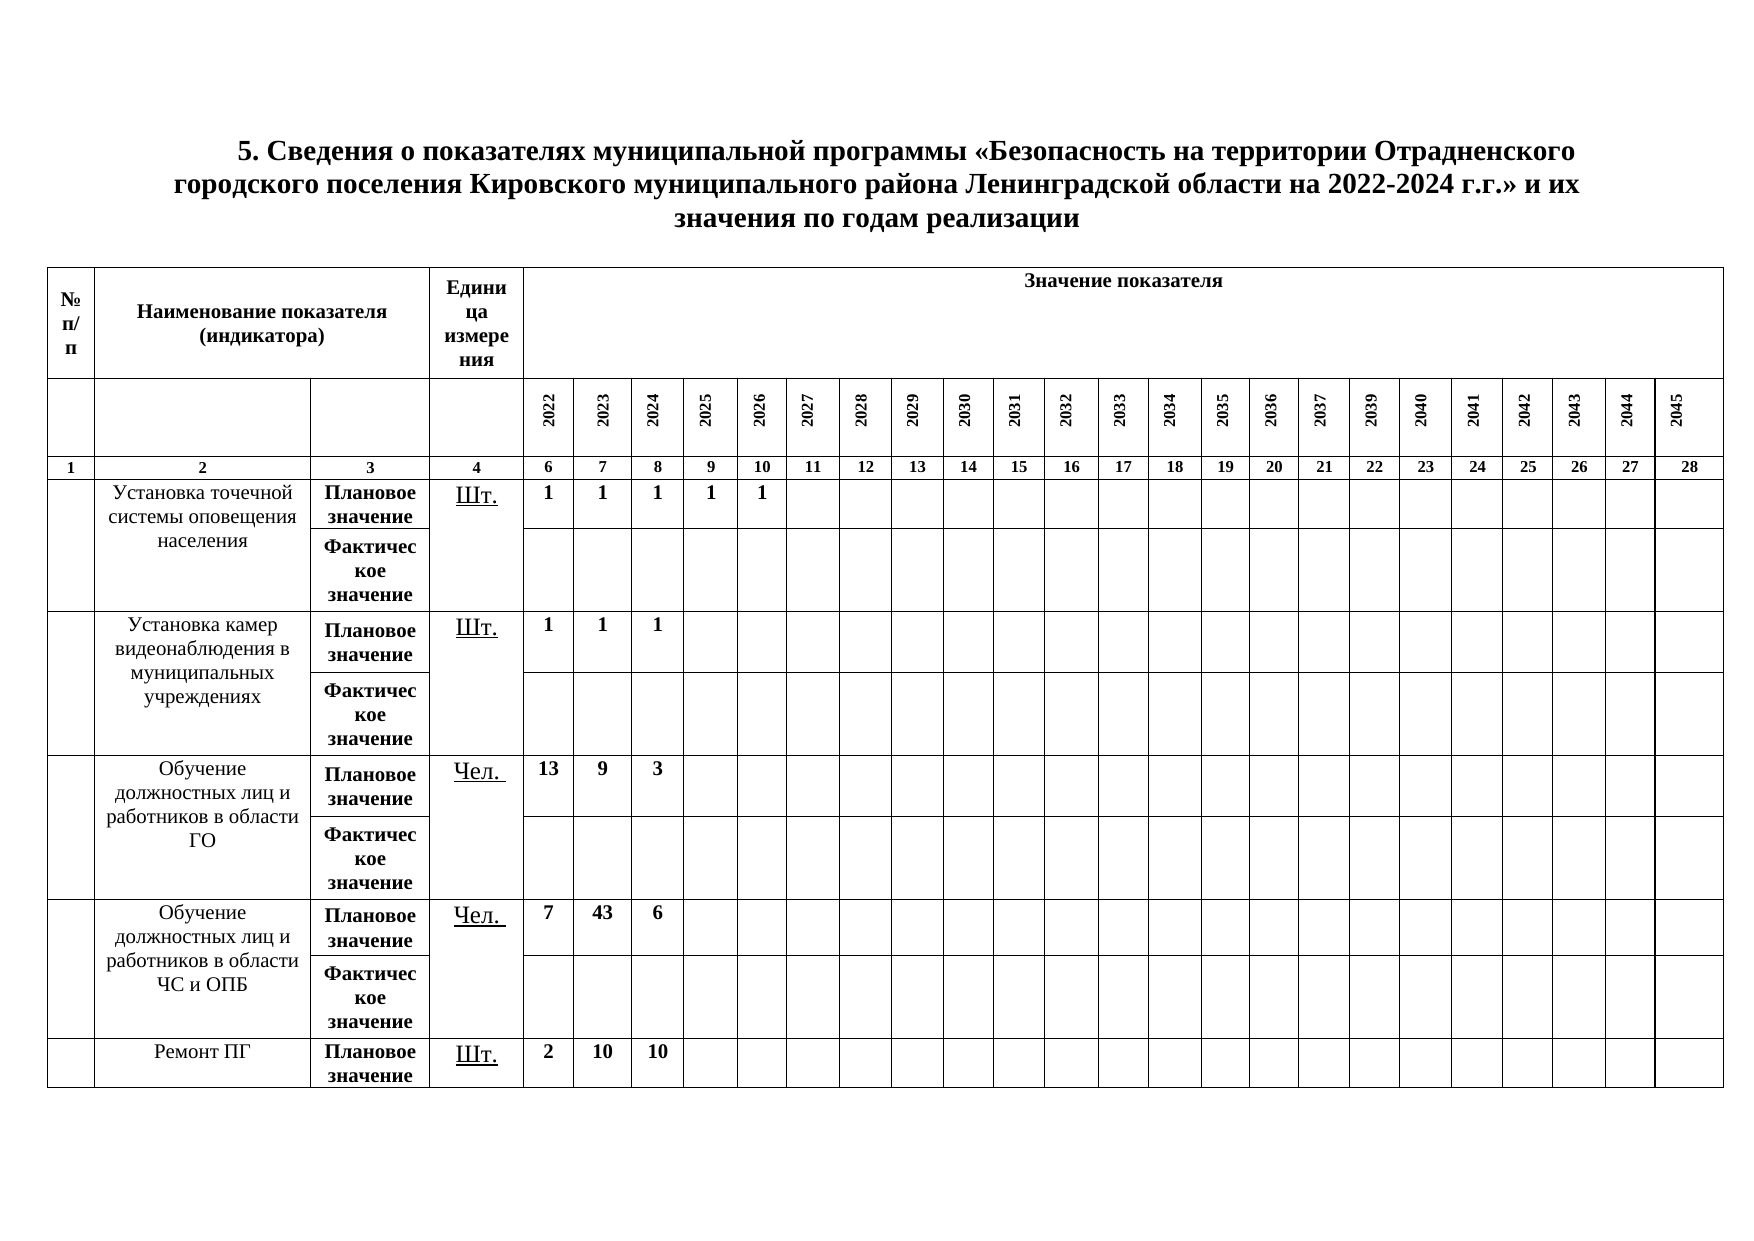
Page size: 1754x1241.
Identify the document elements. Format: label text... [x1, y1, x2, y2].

table_cell [994, 612, 1044, 672]
table_cell [1299, 956, 1349, 1038]
table_cell 2029 [892, 379, 943, 456]
table_cell [1503, 529, 1552, 611]
table_cell [1299, 756, 1349, 816]
table_cell [1606, 817, 1654, 899]
table_cell [840, 673, 891, 755]
table_cell [1656, 956, 1723, 1038]
table_cell [738, 900, 786, 955]
table_cell 9 [684, 457, 737, 479]
table_cell [1250, 956, 1298, 1038]
table_cell 13 [524, 756, 573, 816]
table_cell [738, 756, 786, 816]
table_cell [994, 480, 1044, 528]
table_cell 2039 [1350, 379, 1399, 456]
table_cell [1503, 612, 1552, 672]
table_cell [1250, 480, 1298, 528]
table_cell [574, 956, 631, 1038]
table_cell [1045, 817, 1098, 899]
table_cell 2034 [1149, 379, 1201, 456]
table_cell [787, 480, 839, 528]
table_cell 10 [738, 457, 786, 479]
table_cell [994, 900, 1044, 955]
table_cell [1656, 1039, 1723, 1087]
table_cell [1400, 612, 1451, 672]
table_cell [787, 817, 839, 899]
table_cell [787, 900, 839, 955]
table_cell 43 [574, 900, 631, 955]
table_cell 21 [1299, 457, 1349, 479]
table_cell [994, 529, 1044, 611]
table_cell [684, 1039, 737, 1087]
table_cell Фактическое значение [311, 673, 429, 755]
table_cell 2045 [1656, 379, 1723, 456]
table_cell [1553, 956, 1605, 1038]
table_cell Чел. [430, 900, 523, 1038]
table_cell [1299, 673, 1349, 755]
table_cell [632, 817, 683, 899]
table_cell 28 [1656, 457, 1723, 479]
table_cell [1299, 480, 1349, 528]
table_cell Фактическое значение [311, 956, 429, 1038]
table_cell [1503, 817, 1552, 899]
table_cell [1149, 673, 1201, 755]
table_cell [787, 673, 839, 755]
table_cell [524, 817, 573, 899]
table_cell [1400, 673, 1451, 755]
table_cell 12 [840, 457, 891, 479]
table_cell [1553, 529, 1605, 611]
table_header Наименование показателя (индикатора) [95, 268, 429, 377]
table_cell [738, 612, 786, 672]
table_cell 2030 [944, 379, 993, 456]
table_cell [1400, 1039, 1451, 1087]
table_cell [632, 956, 683, 1038]
table_cell [1400, 956, 1451, 1038]
table_cell [944, 612, 993, 672]
table_cell [1452, 612, 1502, 672]
table_cell 8 [632, 457, 683, 479]
table_cell [840, 612, 891, 672]
table_cell [738, 956, 786, 1038]
table_cell 25 [1503, 457, 1552, 479]
table_cell [1553, 817, 1605, 899]
table_cell [738, 817, 786, 899]
table_cell 2037 [1299, 379, 1349, 456]
table_header Значение показателя [524, 268, 1723, 377]
table_cell [684, 817, 737, 899]
table_cell [1606, 900, 1654, 955]
table_cell [738, 673, 786, 755]
table_cell 2042 [1503, 379, 1552, 456]
table_cell [787, 956, 839, 1038]
table_cell [892, 956, 943, 1038]
table_cell 2032 [1045, 379, 1098, 456]
table_cell [1149, 756, 1201, 816]
table_cell [48, 480, 94, 611]
table_cell [684, 529, 737, 611]
table_cell [1202, 756, 1249, 816]
table_cell [1099, 900, 1148, 955]
table_cell [684, 756, 737, 816]
table_cell [892, 817, 943, 899]
table_cell [787, 1039, 839, 1087]
table_cell Установка камер видеонаблюдения в муниципальных учреждениях [95, 612, 310, 755]
text 5. Сведения о показателях муниципальной программы «Безопасность на территории Отрадненского городского поселения Кировского муниципального района Ленинградской области на 2022-2024 г.г.» и их значения по годам реализации [118, 133, 1636, 233]
table_cell [1099, 480, 1148, 528]
table_cell 2027 [787, 379, 839, 456]
table_cell [1452, 900, 1502, 955]
table_cell [1656, 612, 1723, 672]
table_cell [840, 1039, 891, 1087]
table_cell [1045, 900, 1098, 955]
table_cell [892, 529, 943, 611]
table_cell [944, 529, 993, 611]
table_cell 22 [1350, 457, 1399, 479]
table_cell [1149, 1039, 1201, 1087]
table_cell [684, 612, 737, 672]
table_cell [892, 1039, 943, 1087]
table_cell [1400, 529, 1451, 611]
table_cell [1099, 756, 1148, 816]
table_cell [944, 1039, 993, 1087]
table_cell [1250, 1039, 1298, 1087]
table_cell 2040 [1400, 379, 1451, 456]
table_cell [1202, 673, 1249, 755]
table_cell 2 [524, 1039, 573, 1087]
table_cell Фактическое значение [311, 817, 429, 899]
table_cell [1400, 817, 1451, 899]
table_cell [994, 756, 1044, 816]
table_cell 1 [632, 612, 683, 672]
table_cell 1 [574, 612, 631, 672]
table_cell [1350, 480, 1399, 528]
table_cell 26 [1553, 457, 1605, 479]
table_cell 2 [95, 457, 310, 479]
table_cell [1350, 529, 1399, 611]
table_cell Плановое значение [311, 612, 429, 672]
table_cell [994, 956, 1044, 1038]
table_cell [1045, 480, 1098, 528]
table_cell 3 [632, 756, 683, 816]
table_cell [1202, 900, 1249, 955]
table_cell [1503, 673, 1552, 755]
table_cell Обучение должностных лиц и работников в области ГО [95, 756, 310, 899]
table_cell [1606, 480, 1654, 528]
table_cell 17 [1099, 457, 1148, 479]
table_cell [1299, 817, 1349, 899]
table_cell [1250, 673, 1298, 755]
table_cell 7 [574, 457, 631, 479]
table_cell 24 [1452, 457, 1502, 479]
table_cell [1503, 956, 1552, 1038]
table_cell [994, 817, 1044, 899]
table_cell [632, 673, 683, 755]
table_cell [1350, 673, 1399, 755]
table_cell [684, 673, 737, 755]
table_cell 9 [574, 756, 631, 816]
table_cell [1452, 673, 1502, 755]
table_cell 2043 [1553, 379, 1605, 456]
table_cell [1099, 817, 1148, 899]
table_cell [1250, 529, 1298, 611]
table_cell [1299, 612, 1349, 672]
table_cell [1350, 817, 1399, 899]
table_cell Шт. [430, 480, 523, 611]
table_cell [840, 529, 891, 611]
table_cell [48, 612, 94, 755]
table_cell 2033 [1099, 379, 1148, 456]
table_cell Плановое значение [311, 756, 429, 816]
table_cell [1149, 612, 1201, 672]
table_cell [1250, 612, 1298, 672]
table_cell Плановое значение [311, 900, 429, 955]
table_cell [684, 956, 737, 1038]
table_cell [48, 379, 94, 456]
table_cell [1606, 956, 1654, 1038]
table_cell [684, 900, 737, 955]
table_cell Ремонт ПГ [95, 1039, 310, 1087]
table_cell [1149, 529, 1201, 611]
table_cell [1045, 756, 1098, 816]
table_cell 3 [311, 457, 429, 479]
table_cell Плановое значение [311, 480, 429, 528]
table_cell 18 [1149, 457, 1201, 479]
table_cell [787, 612, 839, 672]
table_cell Шт. [430, 1039, 523, 1087]
table_cell 19 [1202, 457, 1249, 479]
table_cell [1452, 756, 1502, 816]
table_cell 2026 [738, 379, 786, 456]
table_cell [1656, 673, 1723, 755]
table_cell [1299, 900, 1349, 955]
table_cell [1202, 1039, 1249, 1087]
table_cell 2025 [684, 379, 737, 456]
table_cell [1656, 756, 1723, 816]
table_cell [1656, 900, 1723, 955]
table_cell [1553, 673, 1605, 755]
table_cell [1606, 612, 1654, 672]
table_cell [1045, 673, 1098, 755]
table_cell [738, 529, 786, 611]
table_cell [787, 756, 839, 816]
table_cell [311, 379, 429, 456]
table_cell 2036 [1250, 379, 1298, 456]
table_cell Обучение должностных лиц и работников в области ЧС и ОПБ [95, 900, 310, 1038]
table_cell [1099, 612, 1148, 672]
table_cell [1202, 480, 1249, 528]
table_cell [574, 529, 631, 611]
table_cell 20 [1250, 457, 1298, 479]
table_cell 1 [574, 480, 631, 528]
table_cell [1250, 817, 1298, 899]
table_cell [1350, 756, 1399, 816]
table_cell [1400, 900, 1451, 955]
table_cell [840, 817, 891, 899]
table_cell 2044 [1606, 379, 1654, 456]
table_cell 23 [1400, 457, 1451, 479]
table_cell [1045, 612, 1098, 672]
table_cell 27 [1606, 457, 1654, 479]
table_cell [1099, 956, 1148, 1038]
table_cell [48, 756, 94, 899]
table_cell [1099, 529, 1148, 611]
table_cell [1149, 956, 1201, 1038]
table_cell [1202, 529, 1249, 611]
table_cell [944, 480, 993, 528]
table_cell [1149, 900, 1201, 955]
table_cell 10 [632, 1039, 683, 1087]
table_cell [840, 480, 891, 528]
table_cell [1503, 756, 1552, 816]
table_cell [1553, 756, 1605, 816]
table_cell [1503, 1039, 1552, 1087]
table_cell [1553, 900, 1605, 955]
table_cell [1452, 956, 1502, 1038]
table_cell [574, 673, 631, 755]
table_cell [1149, 480, 1201, 528]
table_cell [892, 673, 943, 755]
table_cell 14 [944, 457, 993, 479]
table_cell [1606, 1039, 1654, 1087]
table_cell [892, 900, 943, 955]
table_cell Шт. [430, 612, 523, 755]
table_cell 2024 [632, 379, 683, 456]
table_cell [524, 673, 573, 755]
table_cell [1553, 1039, 1605, 1087]
table_cell [1400, 756, 1451, 816]
table_cell Установка точечной системы оповещения населения [95, 480, 310, 611]
table_cell [787, 529, 839, 611]
table_cell [1250, 900, 1298, 955]
table_cell Чел. [430, 756, 523, 899]
table_cell [1299, 1039, 1349, 1087]
table_cell 2041 [1452, 379, 1502, 456]
table_cell [1250, 756, 1298, 816]
table_cell [1045, 1039, 1098, 1087]
table_cell 13 [892, 457, 943, 479]
table_cell [994, 673, 1044, 755]
table_cell [1553, 612, 1605, 672]
table_cell [1503, 900, 1552, 955]
table_cell 2028 [840, 379, 891, 456]
table_cell [944, 673, 993, 755]
table_cell [524, 956, 573, 1038]
table_cell [944, 756, 993, 816]
table_cell 2031 [994, 379, 1044, 456]
table_cell [430, 379, 523, 456]
table_cell [1350, 612, 1399, 672]
table_cell [632, 529, 683, 611]
table_cell [1350, 956, 1399, 1038]
table_cell [1656, 529, 1723, 611]
table_cell [840, 756, 891, 816]
table_cell 1 [48, 457, 94, 479]
table_cell [574, 817, 631, 899]
table_cell [840, 956, 891, 1038]
table_cell [1503, 480, 1552, 528]
table_cell [1452, 529, 1502, 611]
table_cell 1 [684, 480, 737, 528]
table_cell [944, 956, 993, 1038]
table_cell [994, 1039, 1044, 1087]
table_cell [1656, 480, 1723, 528]
table_cell [1606, 673, 1654, 755]
table_cell [1452, 817, 1502, 899]
table_cell 4 [430, 457, 523, 479]
table_cell [892, 756, 943, 816]
table_cell 1 [524, 480, 573, 528]
table_header № п/п [48, 268, 94, 377]
table_cell 1 [738, 480, 786, 528]
table_cell 2023 [574, 379, 631, 456]
table_cell [840, 900, 891, 955]
table_cell [48, 1039, 94, 1087]
table_cell [1202, 612, 1249, 672]
table_cell [48, 900, 94, 1038]
table_cell [1400, 480, 1451, 528]
table_cell [1452, 1039, 1502, 1087]
table_cell [892, 480, 943, 528]
table_header Единица измерения [430, 268, 523, 377]
table_cell [1099, 1039, 1148, 1087]
table_cell 7 [524, 900, 573, 955]
table_cell 2022 [524, 379, 573, 456]
table_cell [1553, 480, 1605, 528]
table_cell [1350, 1039, 1399, 1087]
table_cell Фактическое значение [311, 529, 429, 611]
table_cell Плановое значение [311, 1039, 429, 1087]
table_cell [1350, 900, 1399, 955]
table_cell 16 [1045, 457, 1098, 479]
table_cell 10 [574, 1039, 631, 1087]
table_cell [1099, 673, 1148, 755]
table_cell [1045, 529, 1098, 611]
table_cell 6 [632, 900, 683, 955]
table_cell [1149, 817, 1201, 899]
table_cell 1 [524, 612, 573, 672]
table_cell [1045, 956, 1098, 1038]
table_cell [738, 1039, 786, 1087]
table_cell 15 [994, 457, 1044, 479]
table_cell [1606, 529, 1654, 611]
table_cell 11 [787, 457, 839, 479]
table_cell [1299, 529, 1349, 611]
table_cell [1202, 817, 1249, 899]
table_cell [1656, 817, 1723, 899]
table_cell [95, 379, 310, 456]
table_cell [892, 612, 943, 672]
table_cell [944, 817, 993, 899]
table_cell [1606, 756, 1654, 816]
table_cell [1452, 480, 1502, 528]
table_cell 2035 [1202, 379, 1249, 456]
table_cell 6 [524, 457, 573, 479]
table_cell [944, 900, 993, 955]
table_cell 1 [632, 480, 683, 528]
table_cell [1202, 956, 1249, 1038]
table_cell [524, 529, 573, 611]
